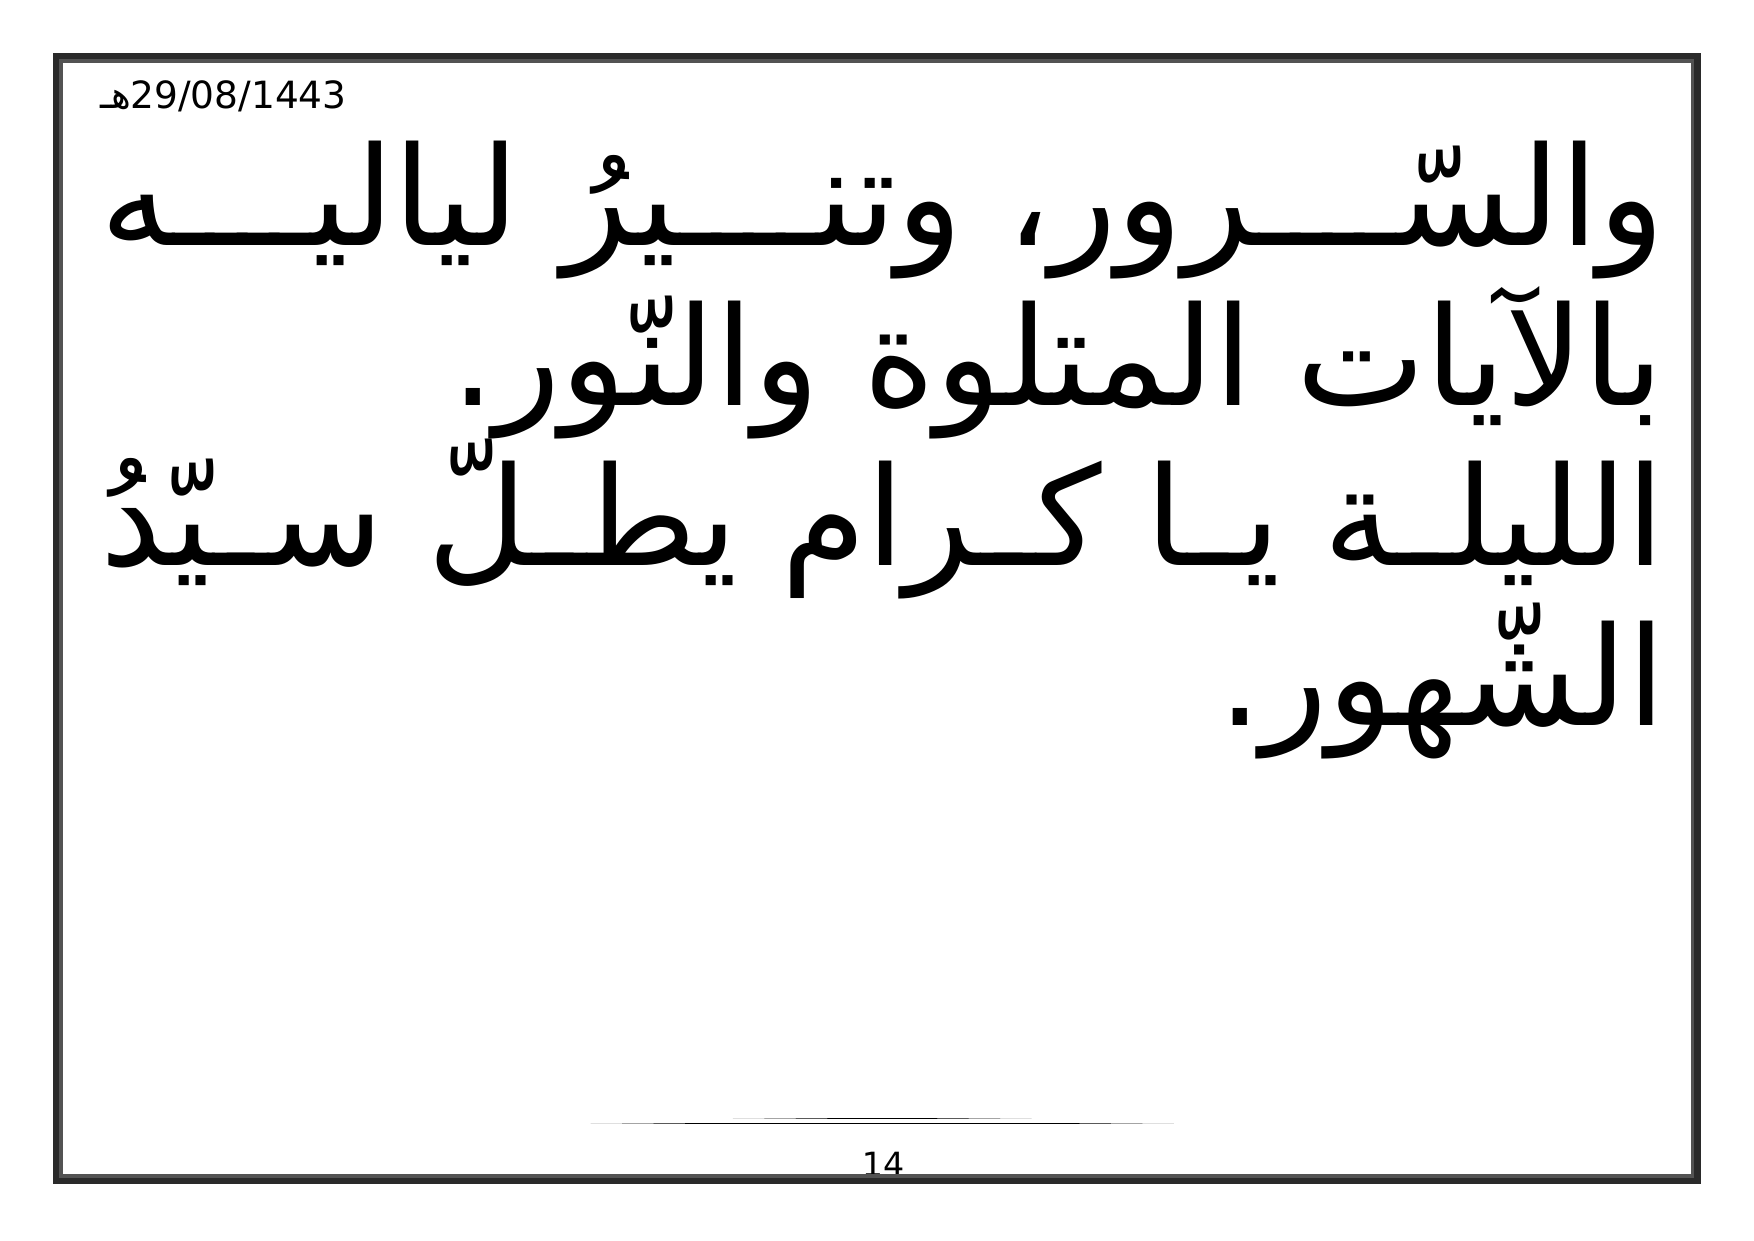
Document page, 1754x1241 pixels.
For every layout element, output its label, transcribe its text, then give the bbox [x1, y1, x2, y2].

text الليلة يا كرام يطلّ سيّدُ الشّهور. [100, 438, 1665, 758]
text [100, 117, 1665, 438]
